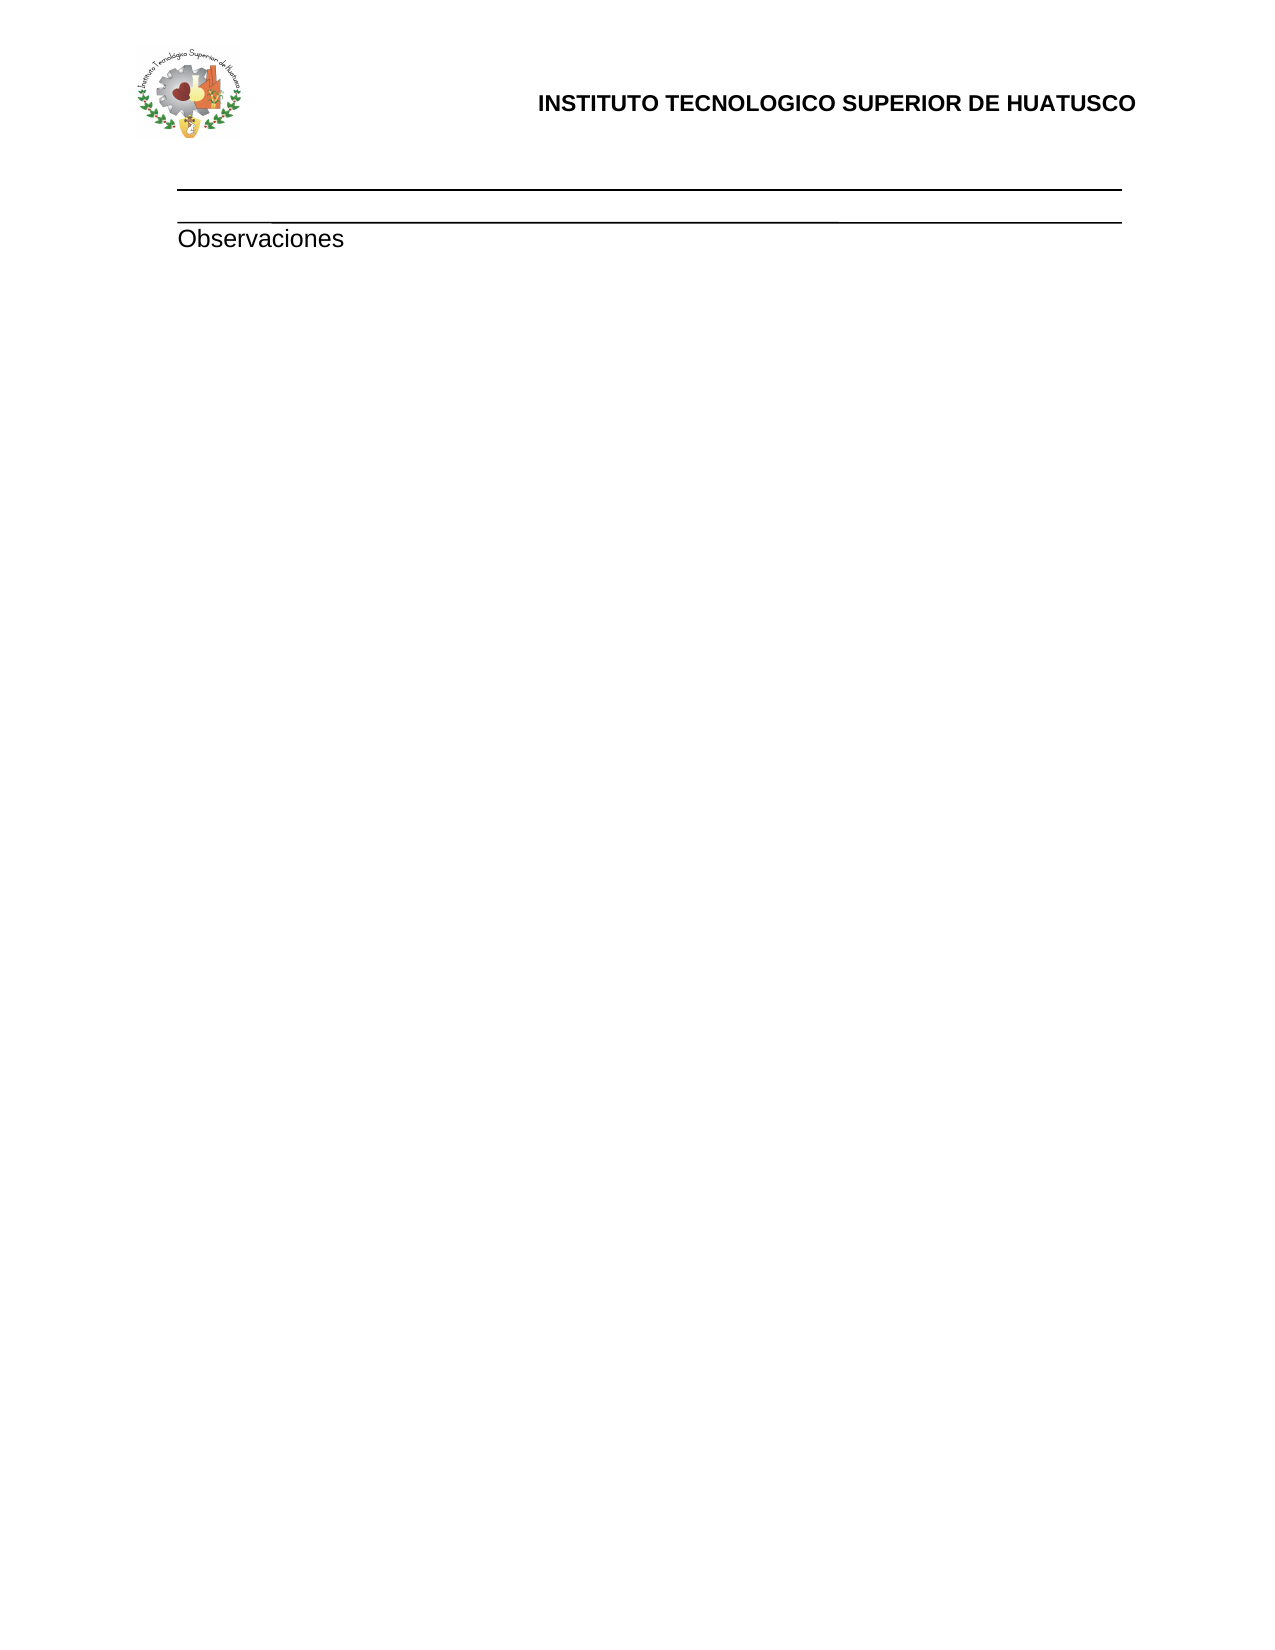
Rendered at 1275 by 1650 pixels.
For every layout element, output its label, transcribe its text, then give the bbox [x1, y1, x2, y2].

text Observaciones [177, 162, 1122, 252]
picture [134, 46, 241, 138]
